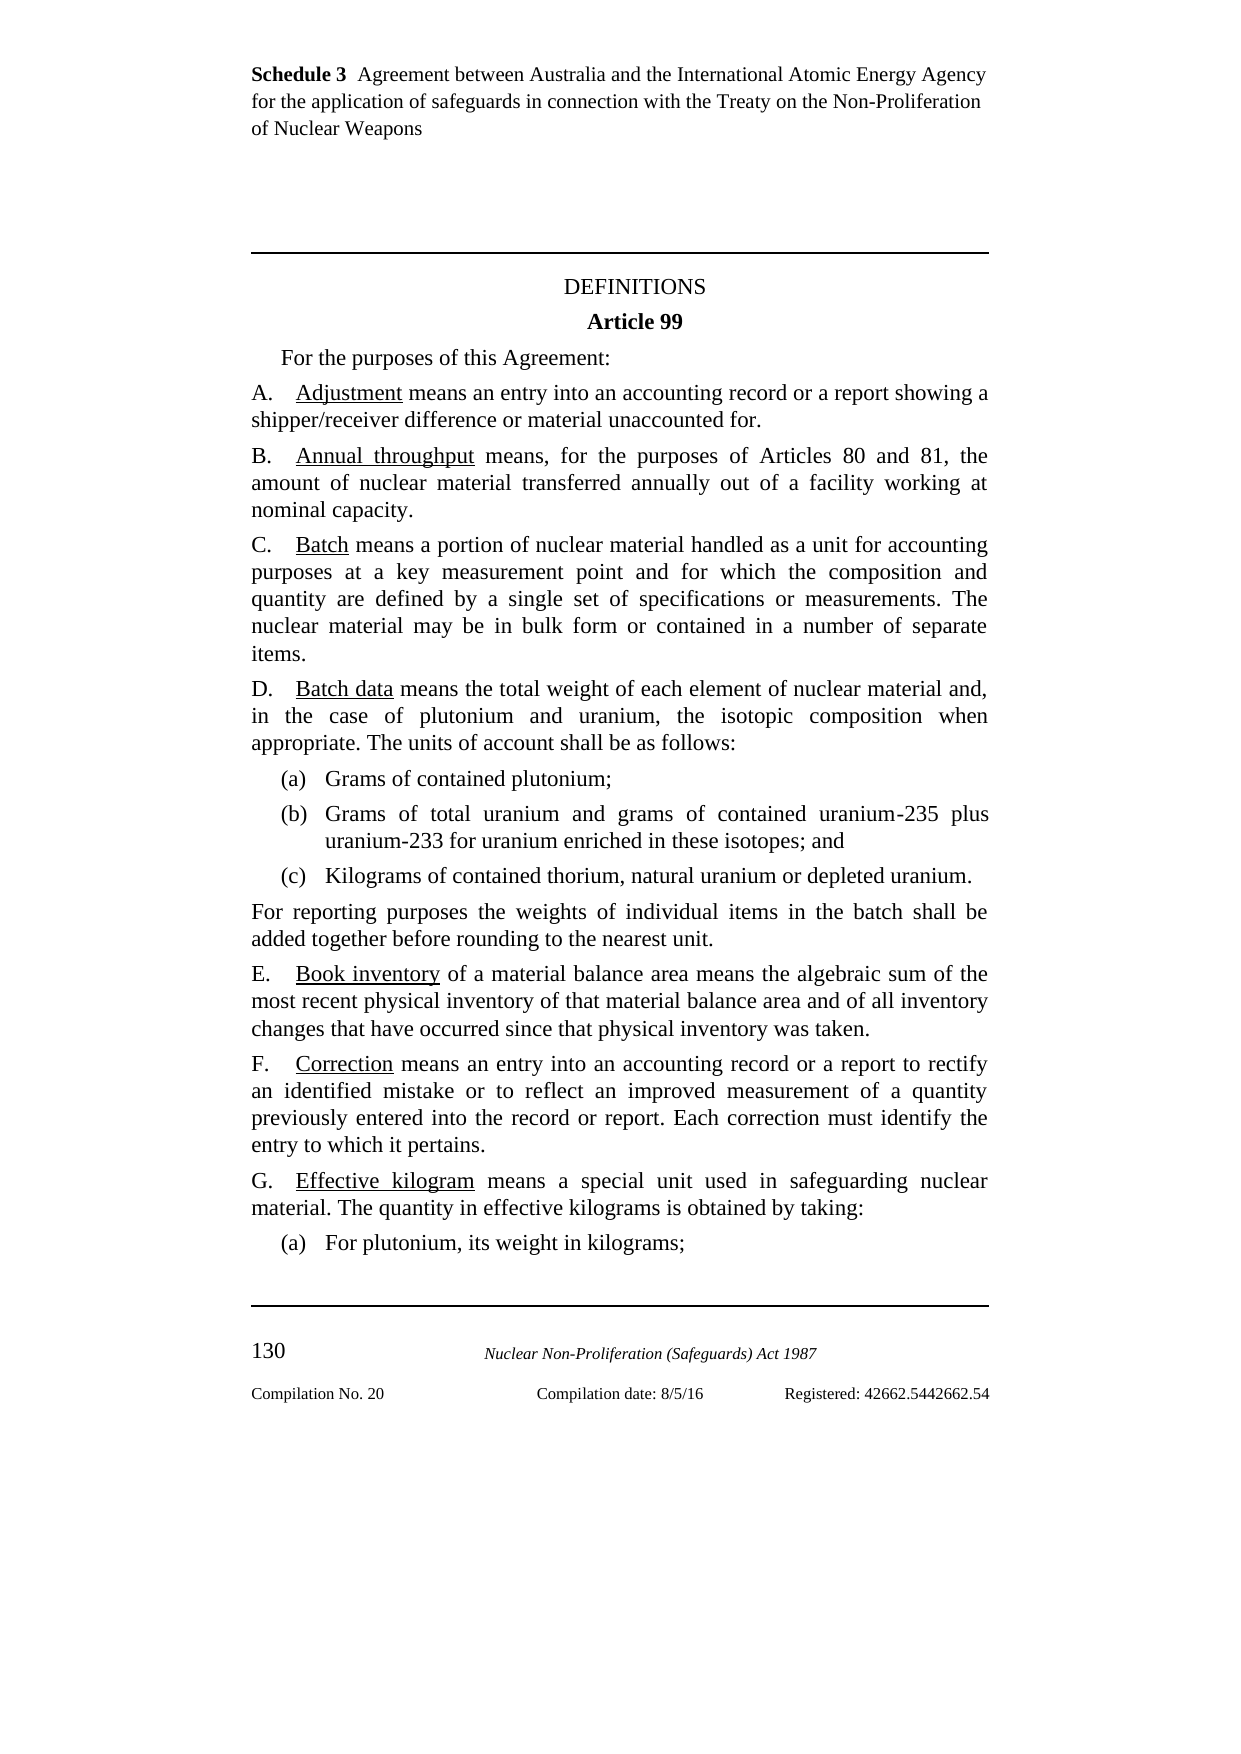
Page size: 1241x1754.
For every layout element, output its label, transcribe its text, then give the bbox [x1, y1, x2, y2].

text E. Book inventory of a material balance area means the algebraic sum of the most recent physical inventory of that material balance area and of all inventory changes that have occurred since that physical inventory was taken. [251, 960, 989, 1041]
text C. Batch means a portion of nuclear material handled as a unit for accounting purposes at a key measurement point and for which the composition and quantity are defined by a single set of specifications or measurements. The nuclear material may be in bulk form or contained in a number of separate items. [251, 531, 989, 666]
text B. Annual throughput means, for the purposes of Articles 80 and 81, the amount of nuclear material transferred annually out of a facility working at nominal capacity. [251, 441, 989, 522]
text For the purposes of this Agreement: [281, 343, 989, 370]
text For reporting purposes the weights of individual items in the batch shall be added together before rounding to the nearest unit. [251, 897, 989, 951]
text A. Adjustment means an entry into an accounting record or a report showing a shipper/receiver difference or material unaccounted for. [251, 378, 989, 433]
text G. Effective kilogram means a special unit used in safeguarding nuclear material. The quantity in effective kilograms is obtained by taking: [251, 1166, 989, 1220]
text F. Correction means an entry into an accounting record or a report to rectify an identified mistake or to reflect an improved measurement of a quantity previously entered into the record or report. Each correction must identify the entry to which it pertains. [251, 1049, 989, 1158]
text (a) Grams of contained plutonium; [281, 764, 989, 791]
text Article 99 [251, 308, 989, 335]
text DEFINITIONS [281, 272, 989, 299]
text D. Batch data means the total weight of each element of nuclear material and, in the case of plutonium and uranium, the isotopic composition when appropriate. The units of account shall be as follows: [251, 674, 989, 756]
text (b) Grams of total uranium and grams of contained uranium-235 plus uranium-233 for uranium enriched in these isotopes; and [281, 799, 989, 853]
text (a) For plutonium, its weight in kilograms; [281, 1228, 989, 1256]
text (c) Kilograms of contained thorium, natural uranium or depleted uranium. [281, 862, 989, 889]
